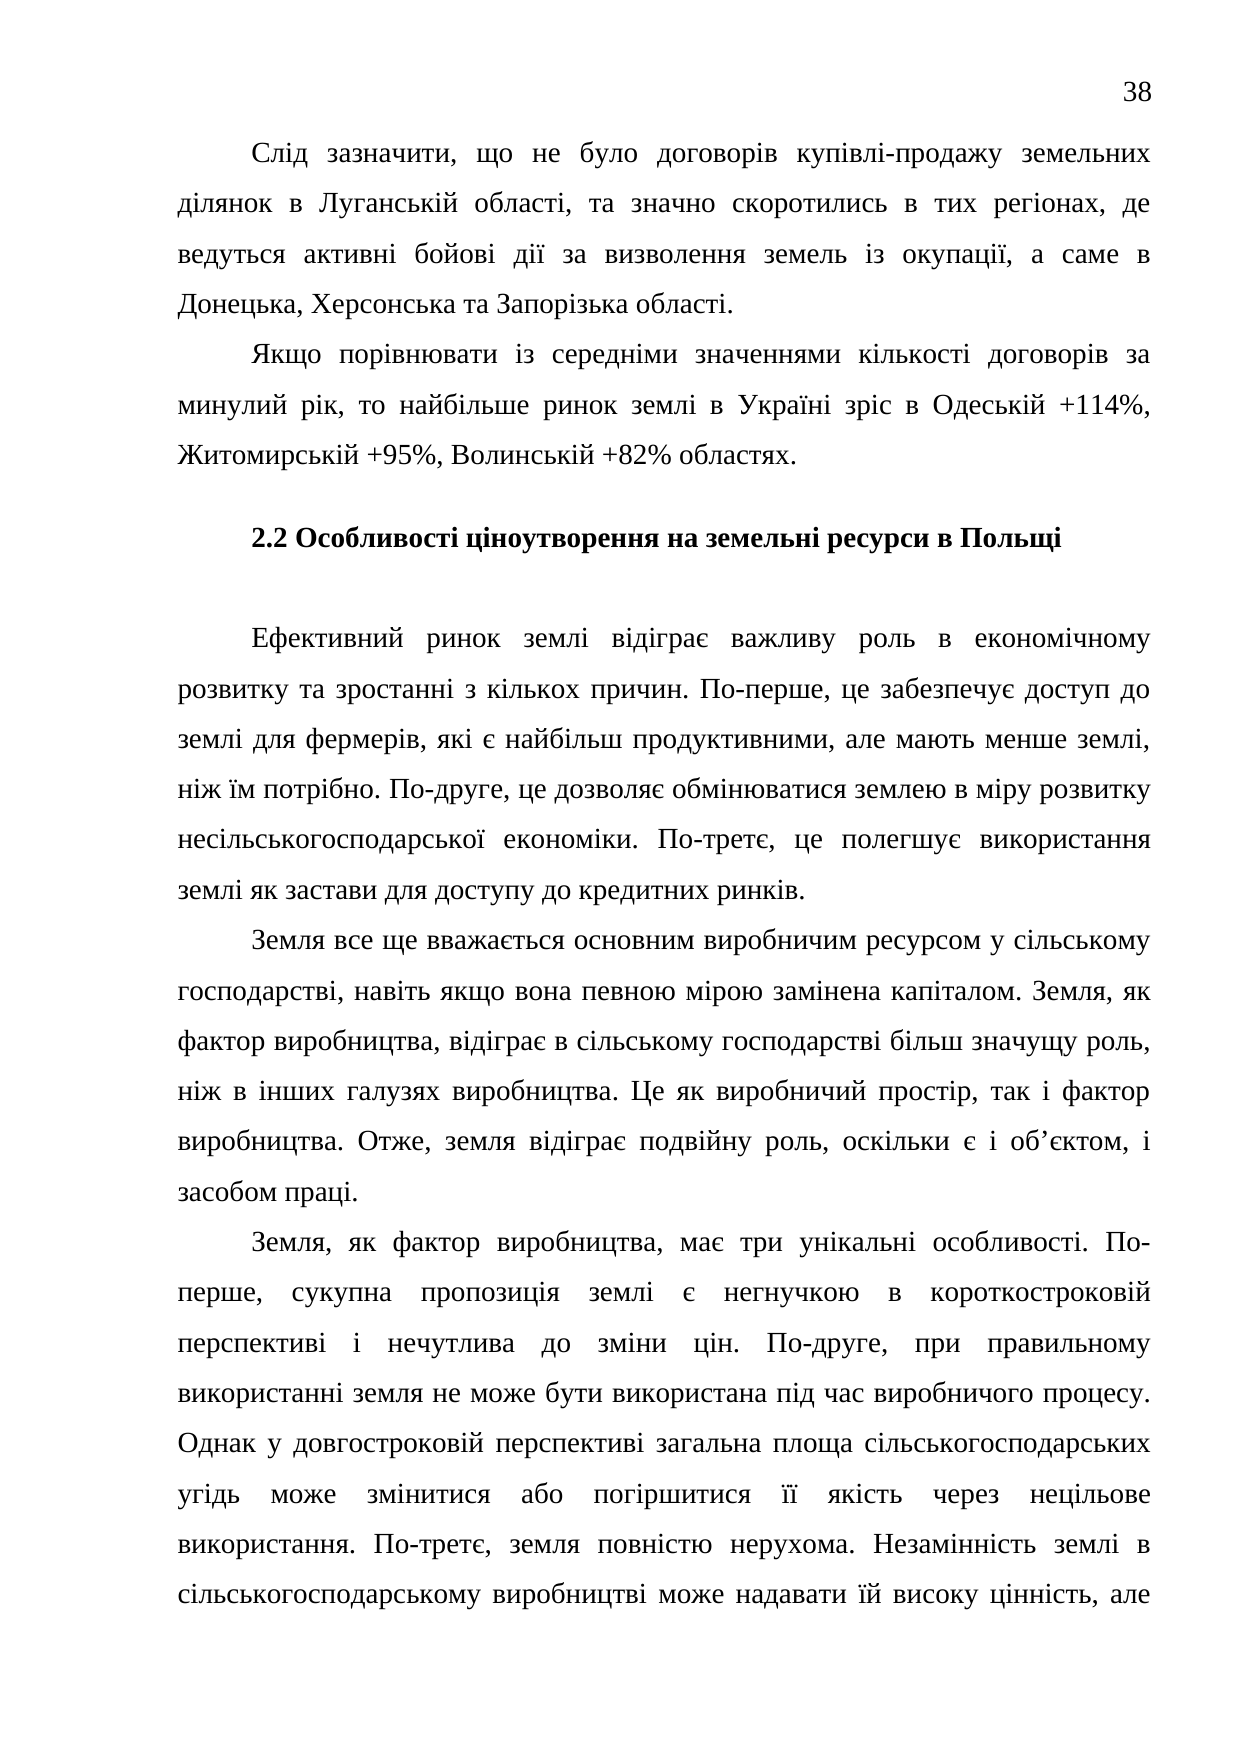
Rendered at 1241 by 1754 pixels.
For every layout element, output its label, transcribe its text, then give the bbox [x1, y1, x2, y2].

text Земля все ще вважається основним виробничим ресурсом у сільському господарстві, навіть якщо вона певною мірою замінена капіталом. Земля, як фактор виробництва, відіграє в сільському господарстві більш значущу роль, ніж в інших галузях виробництва. Це як виробничий простір, так і фактор виробництва. Отже, земля відіграє подвійну роль, оскільки є і об’єктом, і засобом праці. [177, 922, 1152, 1207]
text Ефективний ринок землі відіграє важливу роль в економічному розвитку та зростанні з кількох причин. По-перше, це забезпечує доступ до землі для фермерів, які є найбільш продуктивними, але мають менше землі, ніж їм потрібно. По-друге, це дозволяє обмінюватися землею в міру розвитку несільськогосподарської економіки. По-третє, це полегшує використання землі як застави для доступу до кредитних ринків. [177, 620, 1152, 906]
text 2.2 Особливості ціноутворення на земельні ресурси в Польщі [177, 520, 1152, 553]
text Слід зазначити, що не було договорів купівлі-продажу земельних ділянок в Луганській області, та значно скоротились в тих регіонах, де ведуться активні бойові дії за визволення земель із окупації, а саме в Донецька, Херсонська та Запорізька області. [177, 135, 1152, 320]
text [177, 1224, 1152, 1610]
text Якщо порівнювати із середніми значеннями кількості договорів за минулий рік, то найбільше ринок землі в Україні зріс в Одеській +114%, Житомирській +95%, Волинській +82% областях. [177, 337, 1152, 471]
